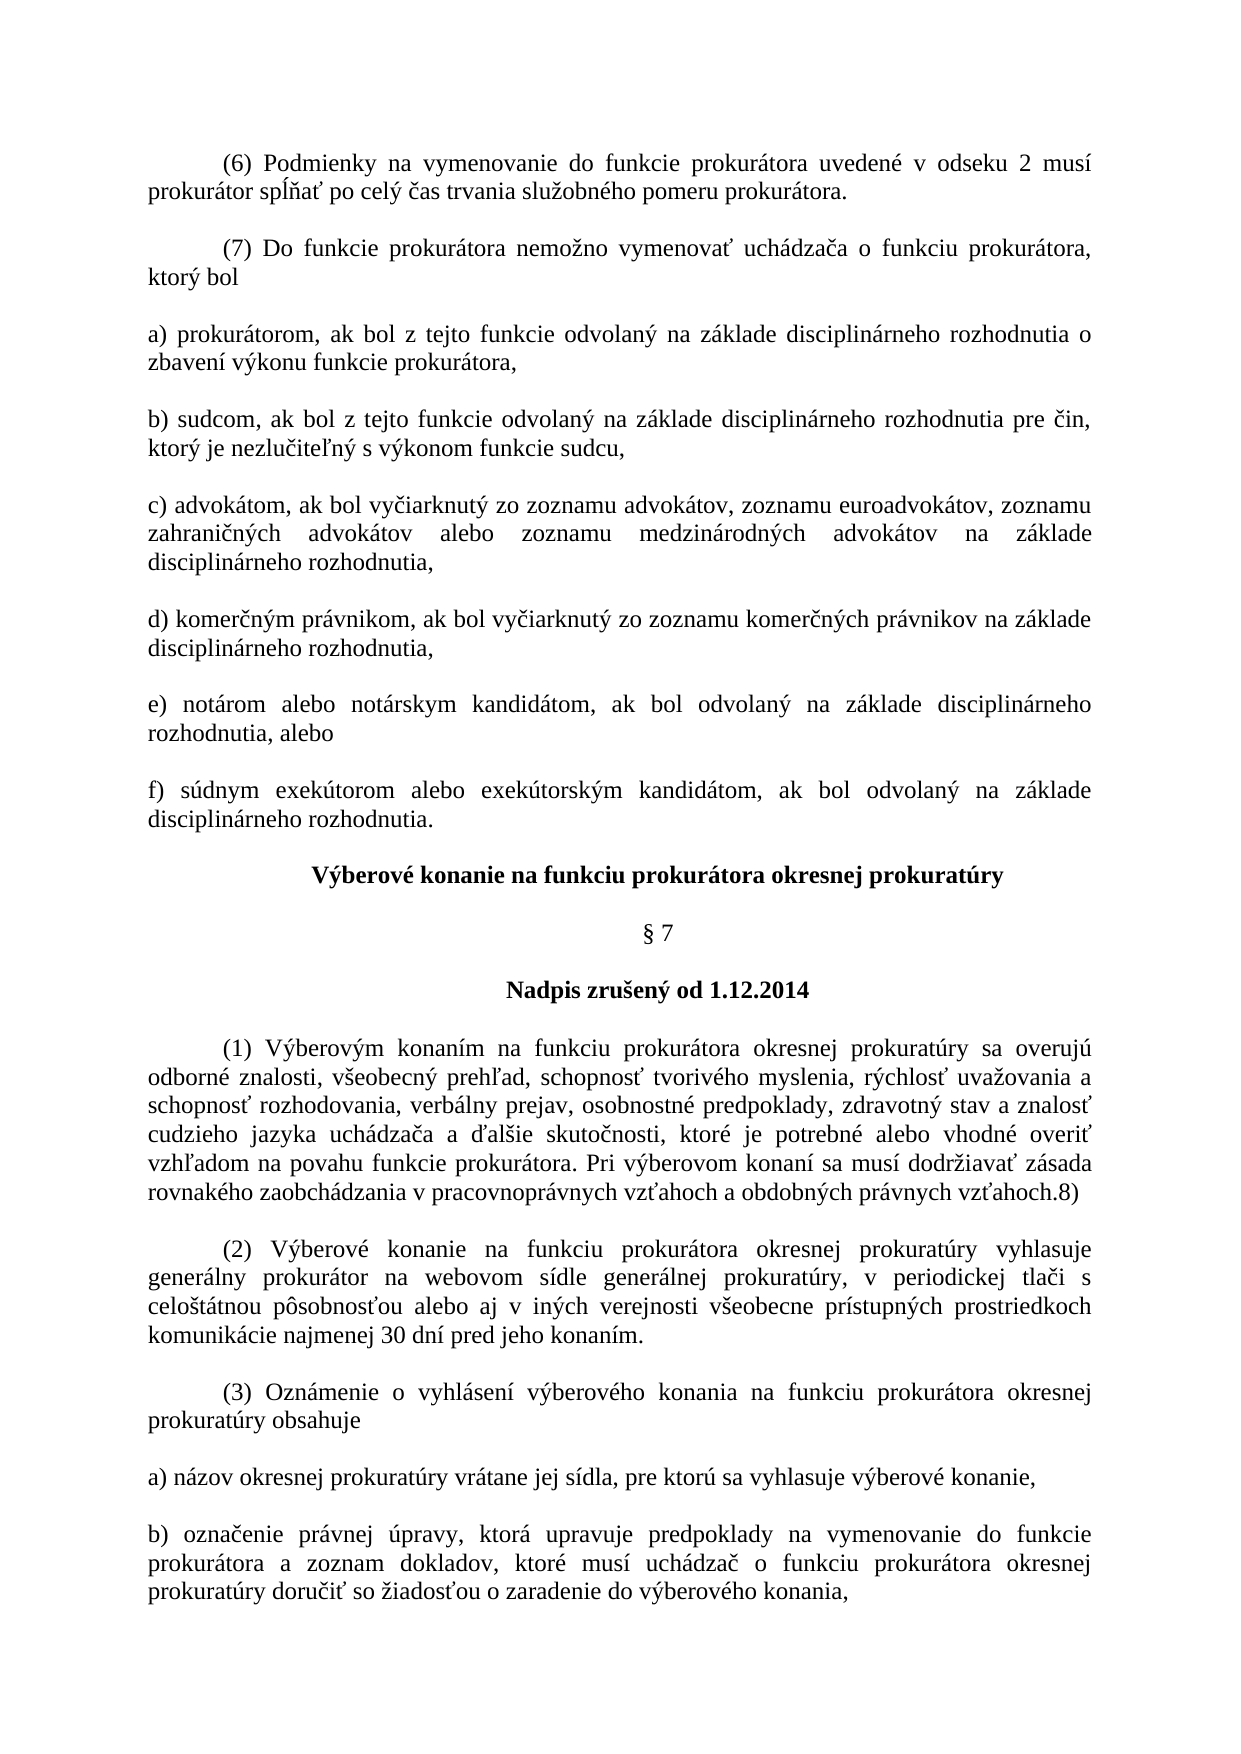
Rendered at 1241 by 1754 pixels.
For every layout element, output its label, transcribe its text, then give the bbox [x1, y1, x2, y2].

text a) názov okresnej prokuratúry vrátane jej sídla, pre ktorú sa vyhlasuje výberové konanie, [148, 1462, 1092, 1491]
text a) prokurátorom, ak bol z tejto funkcie odvolaný na základe disciplinárneho rozhodnutia o zbavení výkonu funkcie prokurátora, [148, 319, 1092, 376]
text b) sudcom, ak bol z tejto funkcie odvolaný na základe disciplinárneho rozhodnutia pre čin, ktorý je nezlučiteľný s výkonom funkcie sudcu, [148, 404, 1092, 462]
text (2) Výberové konanie na funkciu prokurátora okresnej prokuratúry vyhlasuje generálny prokurátor na webovom sídle generálnej prokuratúry, v periodickej tlači s celoštátnou pôsobnosťou alebo aj v iných verejnosti všeobecne prístupných prostriedkoch komunikácie najmenej 30 dní pred jeho konaním. [148, 1234, 1092, 1349]
text d) komerčným právnikom, ak bol vyčiarknutý zo zoznamu komerčných právnikov na základe disciplinárneho rozhodnutia, [148, 604, 1092, 662]
text b) označenie právnej úpravy, ktorá upravuje predpoklady na vymenovanie do funkcie prokurátora a zoznam dokladov, ktoré musí uchádzač o funkciu prokurátora okresnej prokuratúry doručiť so žiadosťou o zaradenie do výberového konania, [148, 1519, 1092, 1605]
text (3) Oznámenie o vyhlásení výberového konania na funkciu prokurátora okresnej prokuratúry obsahuje [148, 1377, 1092, 1434]
text Nadpis zrušený od 1.12.2014 [148, 976, 1092, 1004]
text Výberové konanie na funkciu prokurátora okresnej prokuratúry [148, 861, 1092, 889]
text f) súdnym exekútorom alebo exekútorským kandidátom, ak bol odvolaný na základe disciplinárneho rozhodnutia. [148, 775, 1092, 833]
text (1) Výberovým konaním na funkciu prokurátora okresnej prokuratúry sa overujú odborné znalosti, všeobecný prehľad, schopnosť tvorivého myslenia, rýchlosť uvažovania a schopnosť rozhodovania, verbálny prejav, osobnostné predpoklady, zdravotný stav a znalosť cudzieho jazyka uchádzača a ďalšie skutočnosti, ktoré je potrebné alebo vhodné overiť vzhľadom na povahu funkcie prokurátora. Pri výberovom konaní sa musí dodržiavať zásada rovnakého zaobchádzania v pracovnoprávnych vzťahoch a obdobných právnych vzťahoch.8) [148, 1033, 1092, 1206]
text (6) Podmienky na vymenovanie do funkcie prokurátora uvedené v odseku 2 musí prokurátor spĺňať po celý čas trvania služobného pomeru prokurátora. [148, 148, 1092, 205]
text § 7 [148, 918, 1092, 947]
text e) notárom alebo notárskym kandidátom, ak bol odvolaný na základe disciplinárneho rozhodnutia, alebo [148, 689, 1092, 747]
text (7) Do funkcie prokurátora nemožno vymenovať uchádzača o funkciu prokurátora, ktorý bol [148, 233, 1092, 291]
text c) advokátom, ak bol vyčiarknutý zo zoznamu advokátov, zoznamu euroadvokátov, zoznamu zahraničných advokátov alebo zoznamu medzinárodných advokátov na základe disciplinárneho rozhodnutia, [148, 490, 1092, 576]
